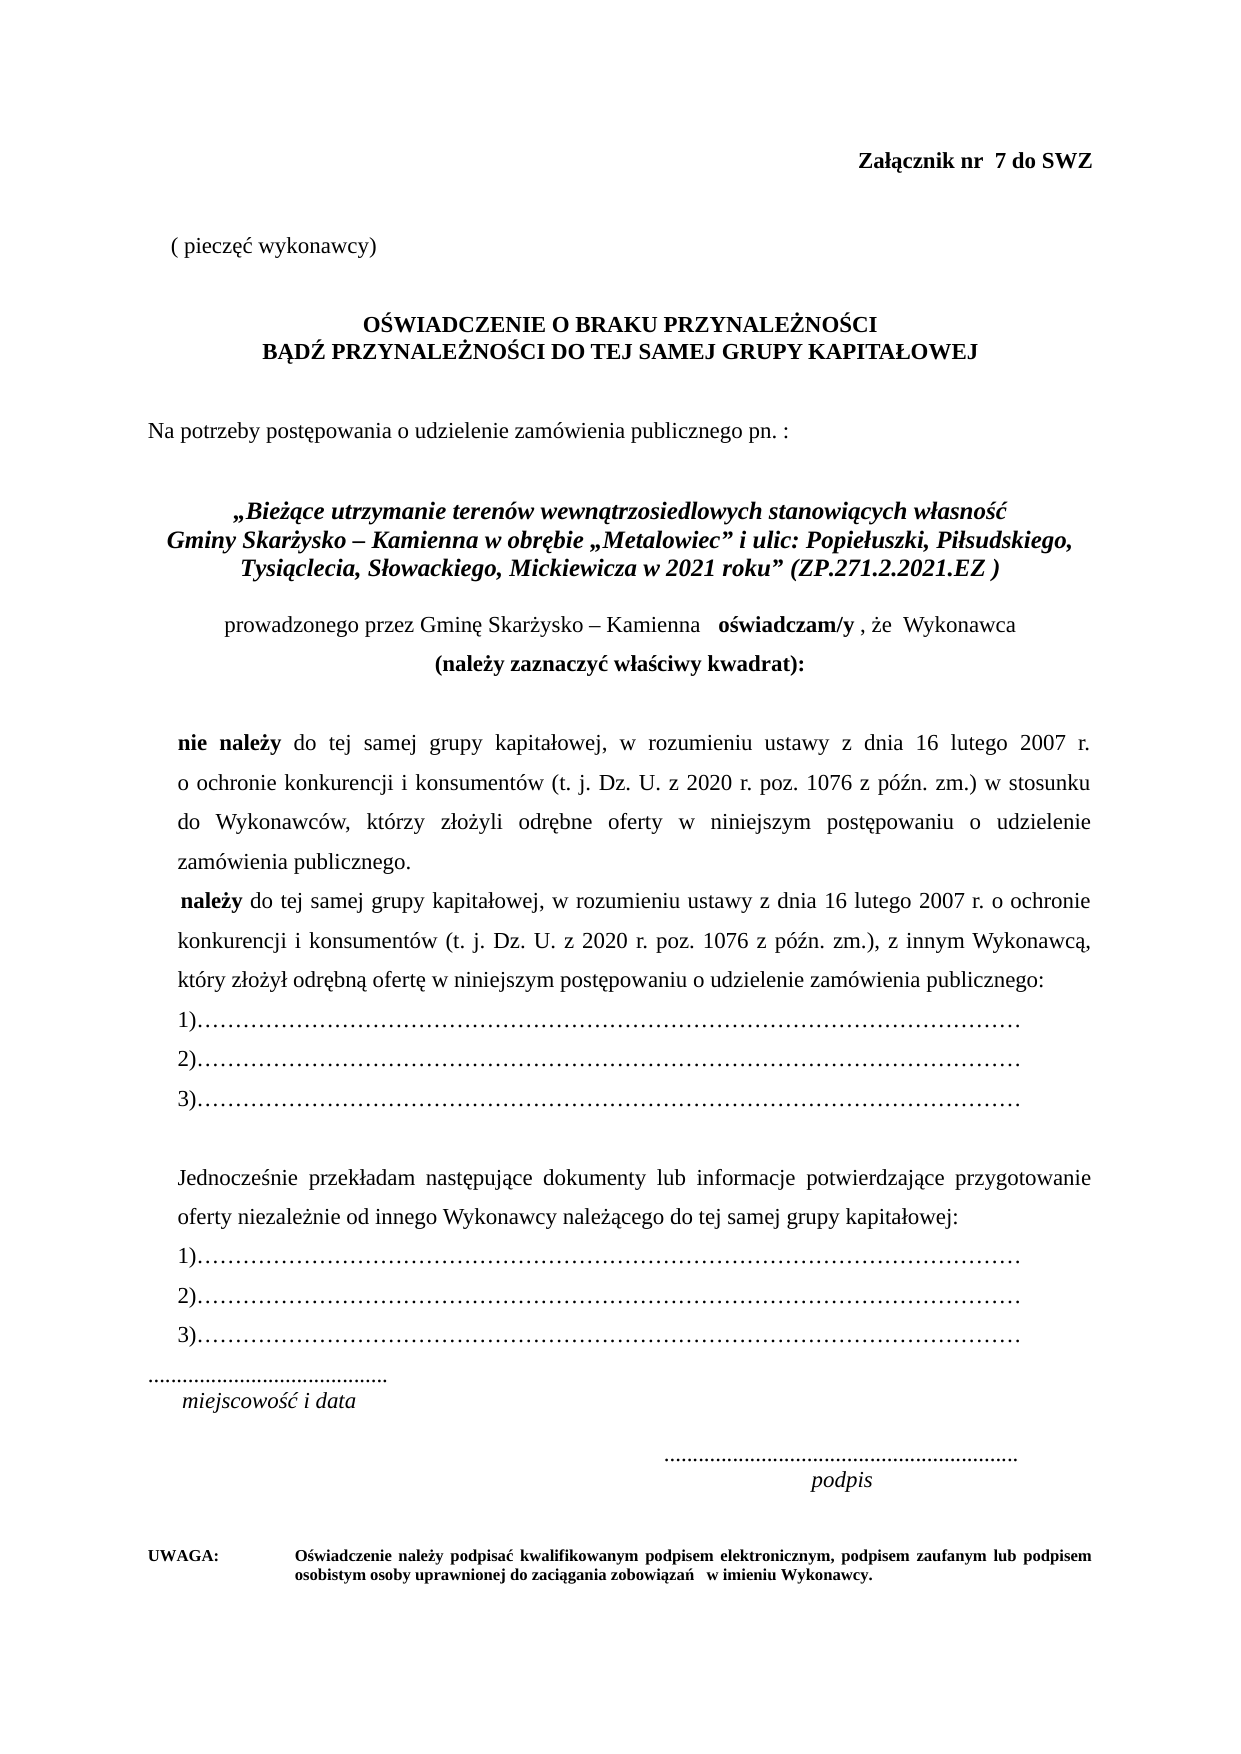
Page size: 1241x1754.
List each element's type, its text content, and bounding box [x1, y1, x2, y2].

text podpis [148, 1466, 1093, 1493]
text „Bieżące utrzymanie terenów wewnątrzosiedlowych stanowiących własność Gminy Skarżysko – Kamienna w obrębie „Metalowiec” i ulic: Popiełuszki, Piłsudskiego, Tysiąclecia, Słowackiego, Mickiewicza w 2021 roku” (ZP.271.2.2021.EZ ) [148, 496, 1093, 582]
text .......................................... [148, 1361, 1093, 1387]
text 1)……………………………………………………………………………………………… [177, 1243, 1093, 1269]
text Jednocześnie przekładam następujące dokumenty lub informacje potwierdzające przygotowanie oferty niezależnie od innego Wykonawcy należącego do tej samej grupy kapitałowej: [177, 1164, 1093, 1229]
text ( pieczęć wykonawcy) [148, 232, 1093, 259]
text .............................................................. [516, 1440, 1093, 1466]
text BĄDŹ PRZYNALEŻNOŚCI DO TEJ SAMEJ GRUPY KAPITAŁOWEJ [148, 338, 1093, 364]
text miejscowość i data [148, 1387, 1093, 1414]
text Załącznik nr 7 do SWZ [148, 148, 1093, 174]
text prowadzonego przez Gminę Skarżysko – Kamienna oświadczam/y , że Wykonawca [148, 611, 1093, 637]
text Na potrzeby postępowania o udzielenie zamówienia publicznego pn. : [148, 417, 1093, 443]
text 2)……………………………………………………………………………………………… [177, 1045, 1093, 1072]
text OŚWIADCZENIE O BRAKU PRZYNALEŻNOŚCI [148, 312, 1093, 338]
text 3)……………………………………………………………………………………………… [177, 1085, 1093, 1111]
text 3)……………………………………………………………………………………………… [177, 1322, 1093, 1348]
text  należy do tej samej grupy kapitałowej, w rozumieniu ustawy z dnia 16 lutego 2007 r. o ochronie konkurencji i konsumentów (t. j. Dz. U. z 2020 r. poz. 1076 z późn. zm.), z innym Wykonawcą, który złożył odrębną ofertę w niniejszym postępowaniu o udzielenie zamówienia publicznego: [148, 887, 1093, 993]
text UWAGA: Oświadczenie należy podpisać kwalifikowanym podpisem elektronicznym, podpisem zaufanym lub podpisem osobistym osoby uprawnionej do zaciągania zobowiązań w imieniu Wykonawcy. [148, 1546, 1093, 1584]
text  nie należy do tej samej grupy kapitałowej, w rozumieniu ustawy z dnia 16 lutego 2007 r. o ochronie konkurencji i konsumentów (t. j. Dz. U. z 2020 r. poz. 1076 z późn. zm.) w stosunku do Wykonawców, którzy złożyli odrębne oferty w niniejszym postępowaniu o udzielenie zamówienia publicznego. [148, 729, 1093, 874]
text (należy zaznaczyć właściwy kwadrat): [148, 650, 1093, 677]
text 2)……………………………………………………………………………………………… [177, 1282, 1093, 1308]
text 1)……………………………………………………………………………………………… [177, 1006, 1093, 1032]
